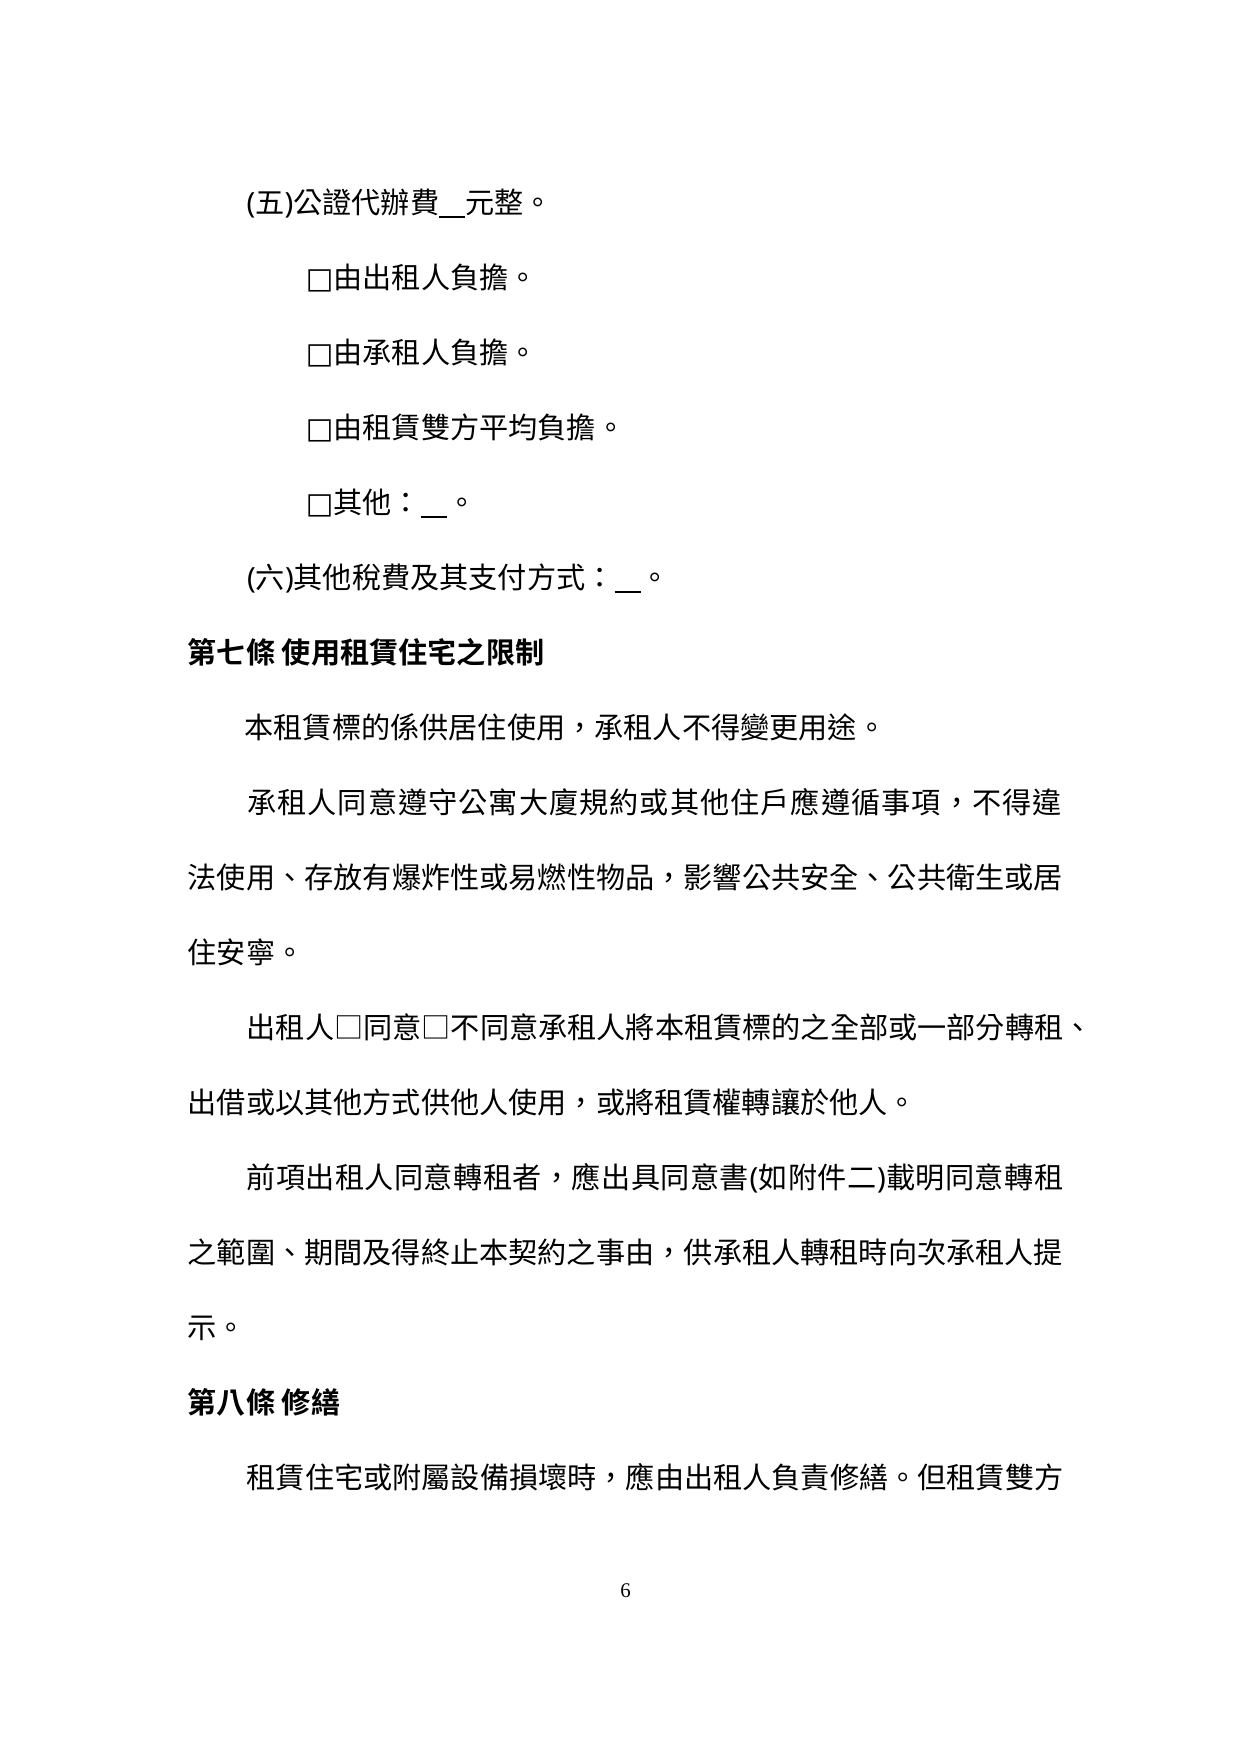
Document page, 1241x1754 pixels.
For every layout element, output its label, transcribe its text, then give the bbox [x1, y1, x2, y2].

text 前項出租人同意轉租者，應出具同意書(如附件二)載明同意轉租之範圍、期間及得終止本契約之事由，供承租人轉租時向次承租人提示。 [187, 1139, 1063, 1364]
text □由承租人負擔。 [187, 314, 1063, 389]
text □其他： 。 [187, 464, 1063, 539]
text 本租賃標的係供居住使用，承租人不得變更用途。 [244, 689, 1063, 764]
text 承租人同意遵守公寓大廈規約或其他住戶應遵循事項，不得違法使用、存放有爆炸性或易燃性物品，影響公共安全、公共衛生或居住安寧。 [187, 764, 1063, 989]
text □由出租人負擔。 [187, 239, 1063, 314]
text (五)公證代辦費 元整。 [227, 164, 1063, 239]
text 出租人□同意□不同意承租人將本租賃標的之全部或一部分轉租、出借或以其他方式供他人使用，或將租賃權轉讓於他人。 [187, 989, 1063, 1139]
text 第八條 修繕 [187, 1364, 1063, 1439]
text 第七條 使用租賃住宅之限制 [187, 614, 1063, 689]
text (六)其他稅費及其支付方式： 。 [247, 539, 1063, 614]
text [187, 1439, 1063, 1514]
text □由租賃雙方平均負擔。 [187, 389, 1063, 464]
